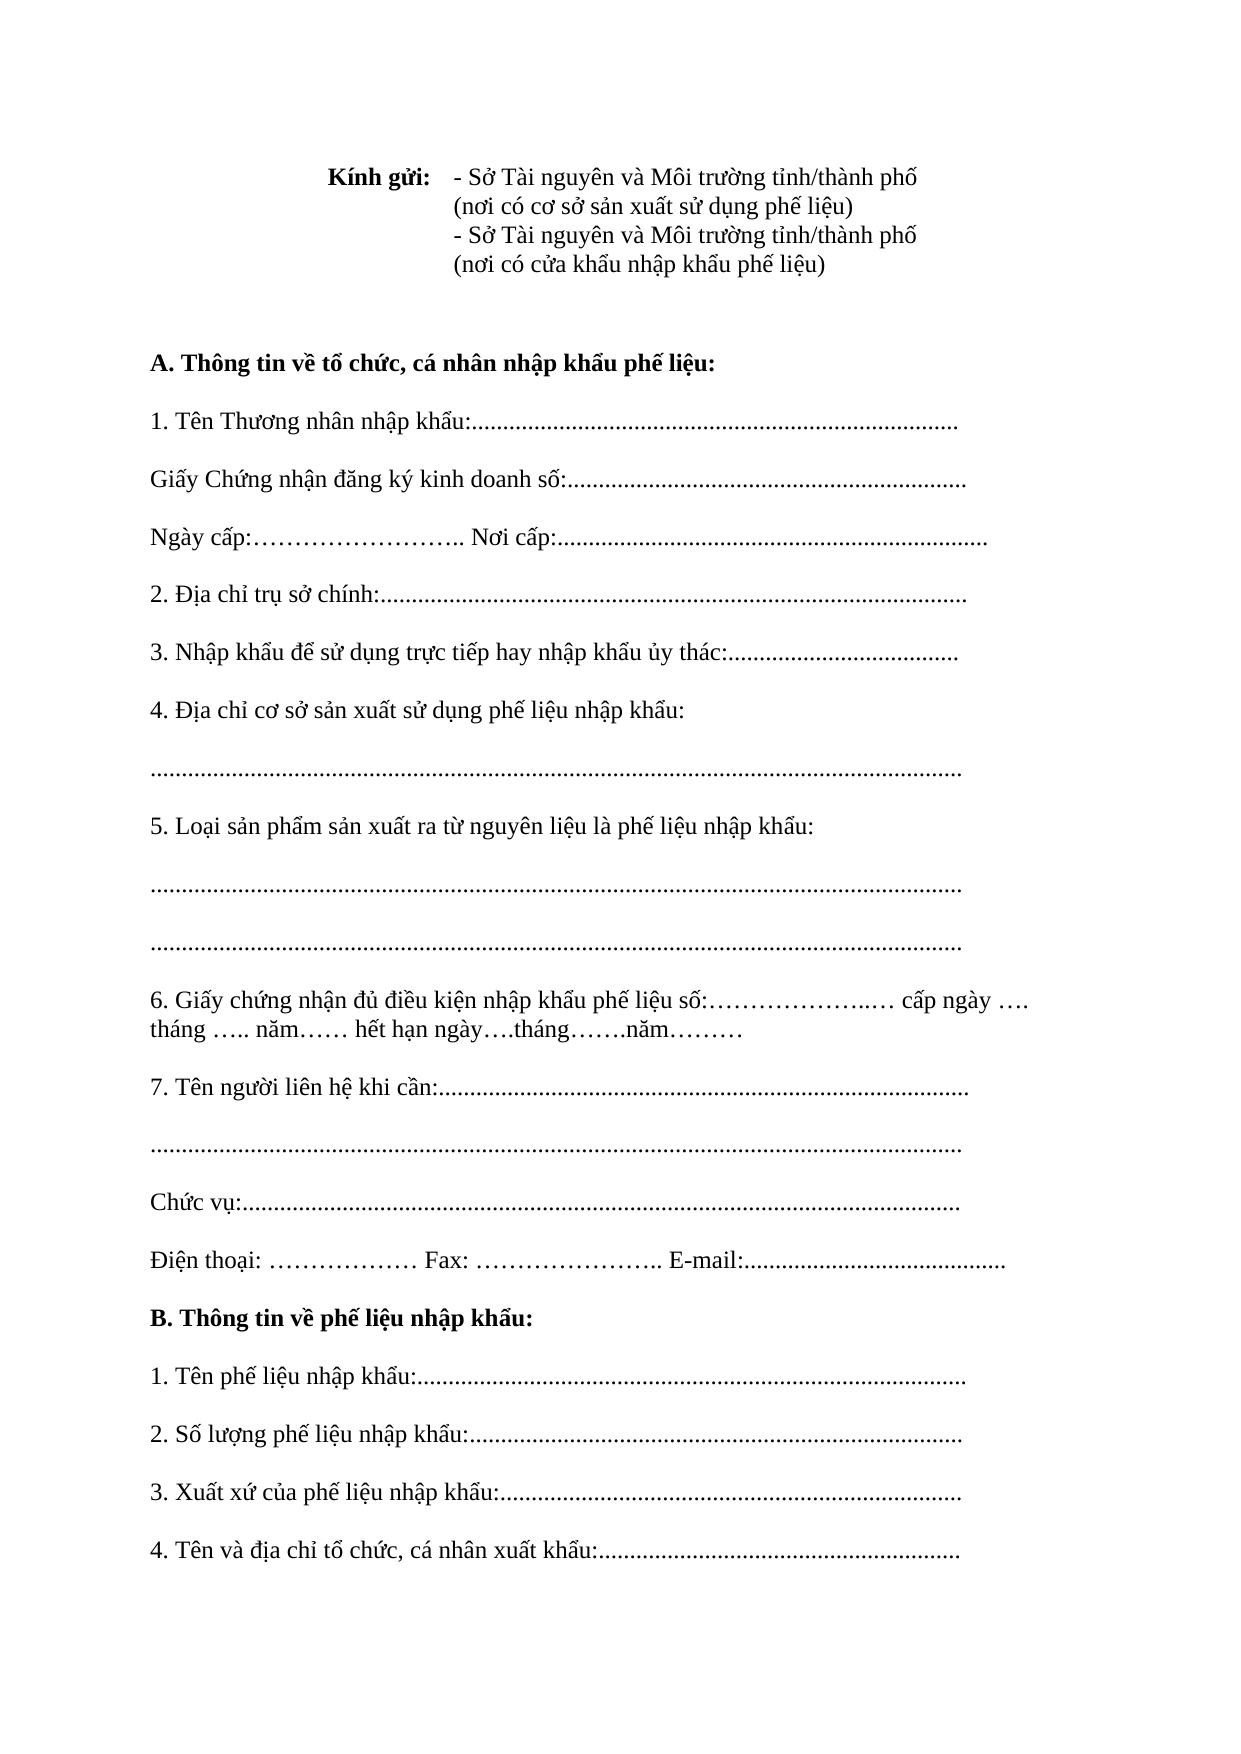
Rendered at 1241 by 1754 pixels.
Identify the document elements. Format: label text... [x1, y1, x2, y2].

text Điện thoại: ……………… Fax: ………………….. E-mail:.......................................... [150, 1245, 1090, 1274]
text .................................................................................................................................. [150, 927, 1090, 956]
text .................................................................................................................................. [150, 869, 1090, 898]
table_header - Sở Tài nguyên và Môi trường tỉnh/thành phố (nơi có cơ sở sản xuất sử dụng phế liệu) - Sở Tài nguyên và Môi trường tỉnh/thành phố (nơi có cửa khẩu nhập khẩu phế liệu) [442, 150, 1078, 277]
text 7. Tên người liên hệ khi cần:..................................................................................... [150, 1072, 1090, 1100]
text 2. Địa chỉ trụ sở chính:.............................................................................................. [150, 579, 1090, 608]
text 3. Xuất xứ của phế liệu nhập khẩu:.......................................................................... [150, 1477, 1090, 1506]
text 1. Tên Thương nhân nhập khẩu:.............................................................................. [150, 406, 1090, 434]
text Giấy Chứng nhận đăng ký kinh doanh số:................................................................ [150, 464, 1090, 492]
text 2. Số lượng phế liệu nhập khẩu:............................................................................... [150, 1419, 1090, 1448]
text 6. Giấy chứng nhận đủ điều kiện nhập khẩu phế liệu số:………………..… cấp ngày …. tháng ….. năm…… hết hạn ngày….tháng…….năm……… [150, 985, 1090, 1042]
text 4. Địa chỉ cơ sở sản xuất sử dụng phế liệu nhập khẩu: [150, 695, 1090, 724]
text .................................................................................................................................. [150, 753, 1090, 782]
text 3. Nhập khẩu để sử dụng trực tiếp hay nhập khẩu ủy thác:..................................... [150, 637, 1090, 666]
table_header Kính gửi: [150, 150, 442, 277]
text Chức vụ:................................................................................................................... [150, 1187, 1090, 1216]
text 1. Tên phế liệu nhập khẩu:........................................................................................ [150, 1361, 1090, 1390]
text 5. Loại sản phẩm sản xuất ra từ nguyên liệu là phế liệu nhập khẩu: [150, 811, 1090, 840]
text .................................................................................................................................. [150, 1129, 1090, 1158]
text 4. Tên và địa chỉ tổ chức, cá nhân xuất khẩu:.......................................................... [150, 1535, 1090, 1564]
text B. Thông tin về phế liệu nhập khẩu: [150, 1303, 1090, 1332]
text Ngày cấp:…………………….. Nơi cấp:..................................................................... [150, 522, 1090, 550]
text A. Thông tin về tổ chức, cá nhân nhập khẩu phế liệu: [150, 348, 1090, 377]
